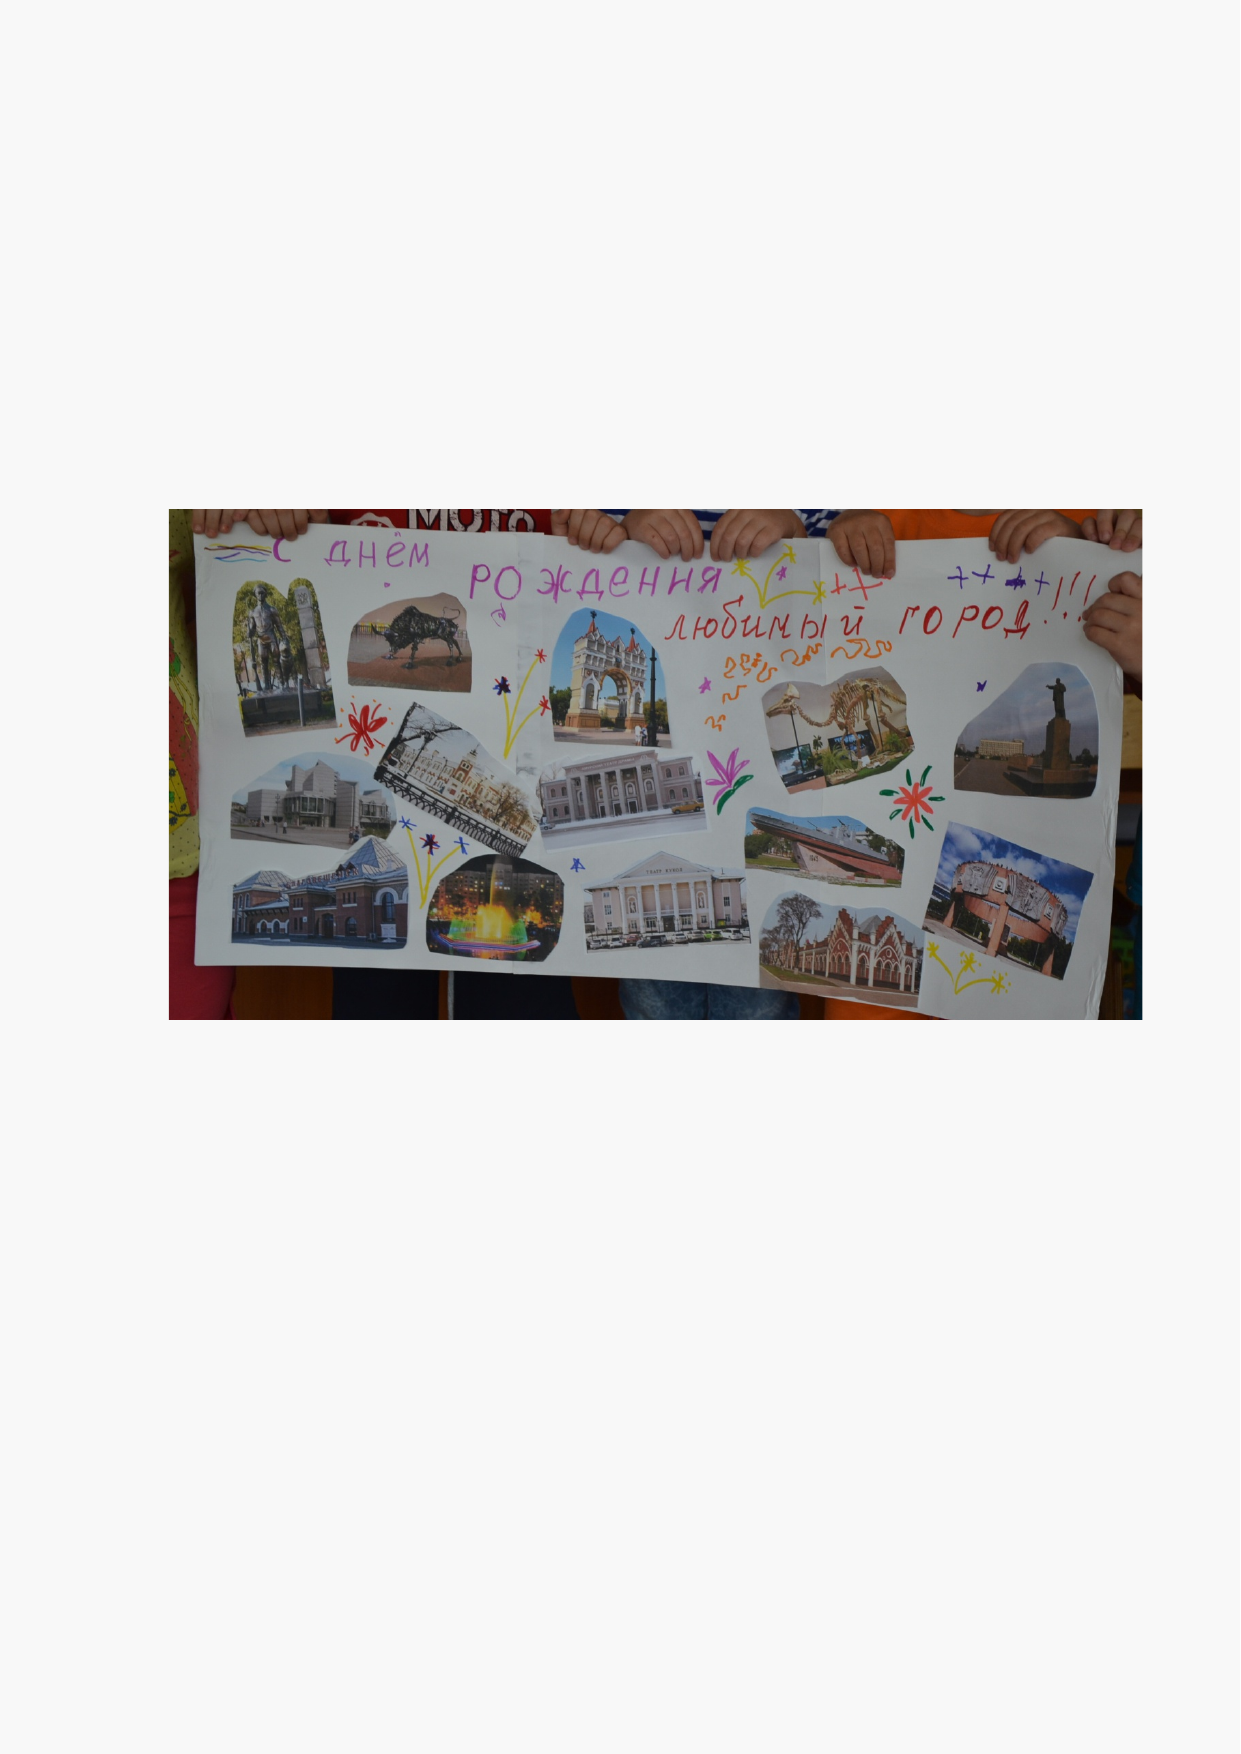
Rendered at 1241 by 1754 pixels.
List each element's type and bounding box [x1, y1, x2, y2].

picture [168, 509, 1143, 1021]
